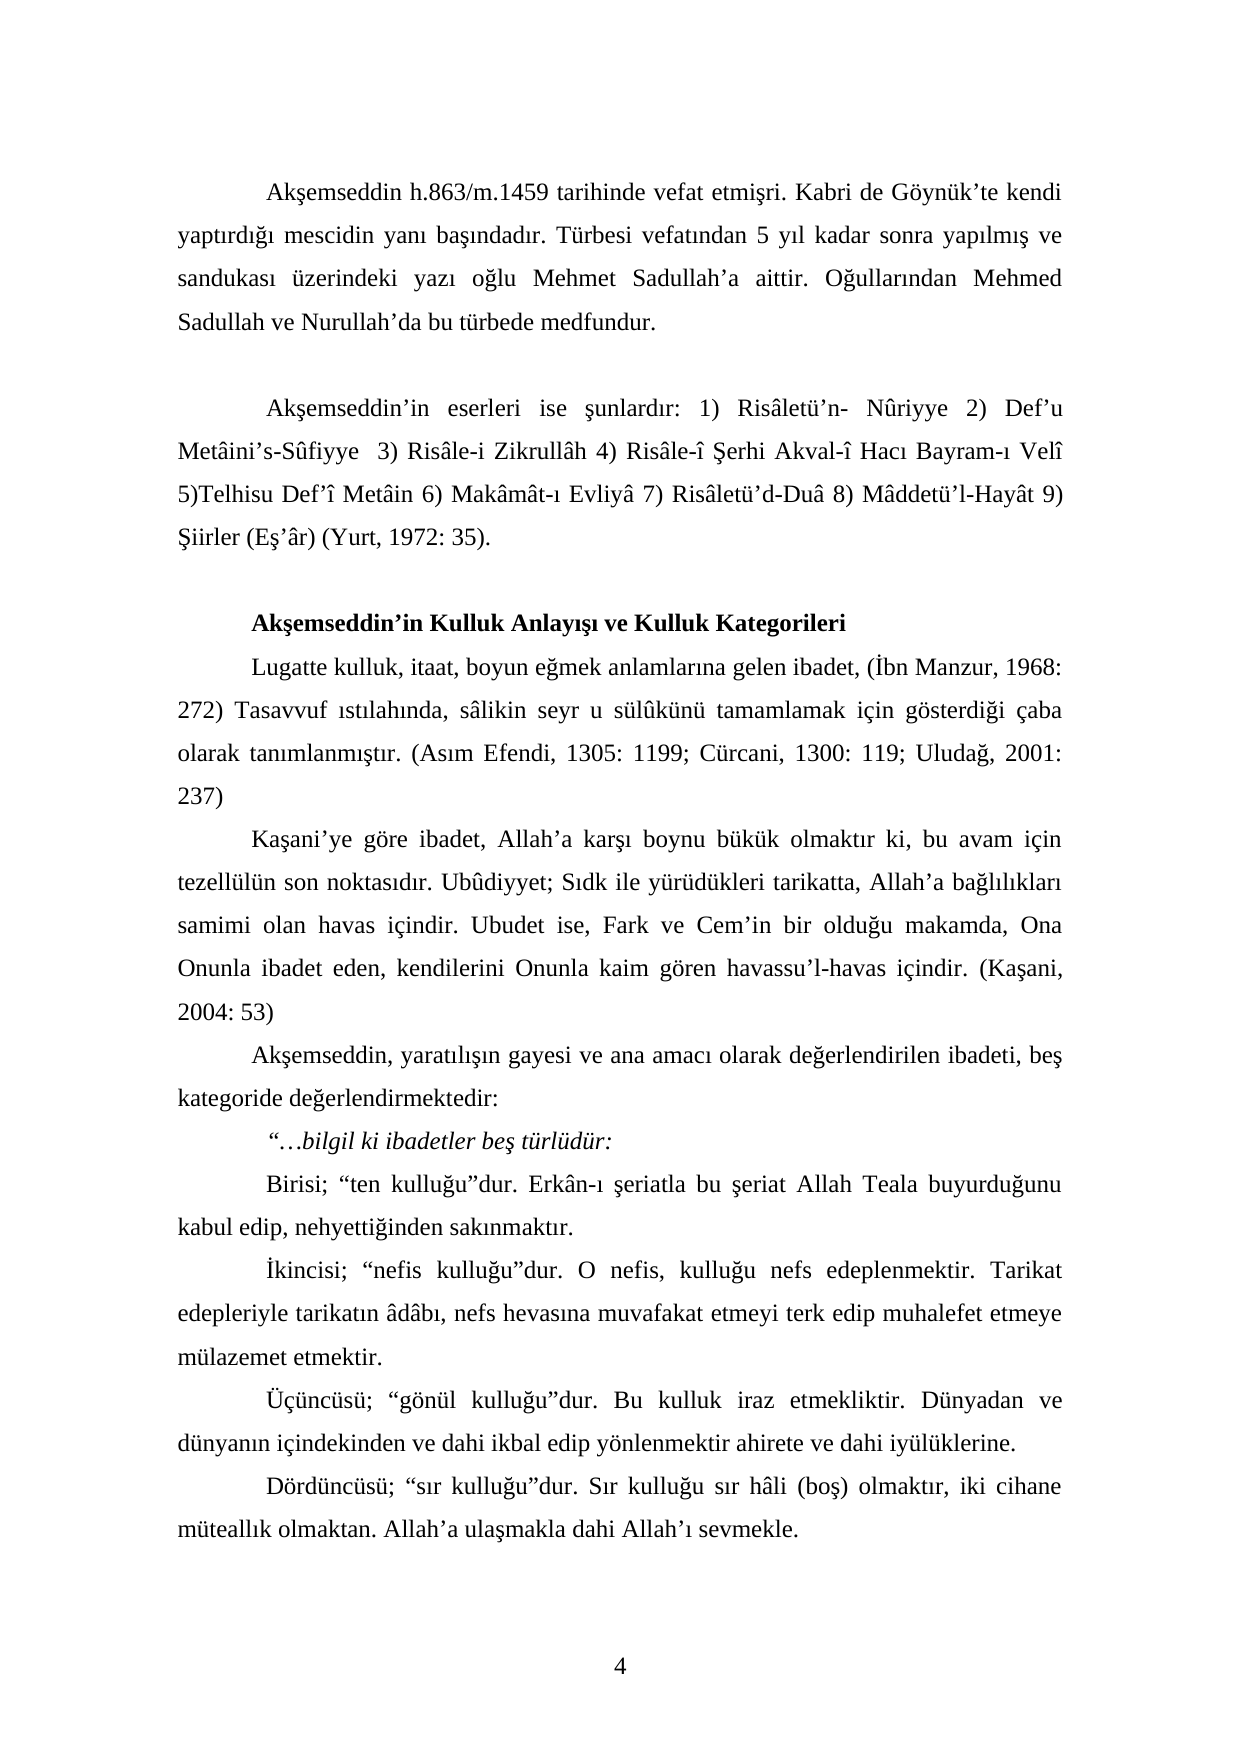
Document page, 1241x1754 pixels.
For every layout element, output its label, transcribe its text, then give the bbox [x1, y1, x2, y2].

text Akşemseddin’in eserleri ise şunlardır: 1) Risâletü’n- Nûriyye 2) Def’u Metâini’s-Sûfiyye 3) Risâle-i Zikrullâh 4) Risâle-î Şerhi Akval-î Hacı Bayram-ı Velî 5)Telhisu Def’î Metâin 6) Makâmât-ı Evliyâ 7) Risâletü’d-Duâ 8) Mâddetü’l-Hayât 9) Şiirler (Eş’âr) (Yurt, 1972: 35). [177, 393, 1063, 551]
text İkincisi; “nefis kulluğu”dur. O nefis, kulluğu nefs edeplenmektir. Tarikat edepleriyle tarikatın âdâbı, nefs hevasına muvafakat etmeyi terk edip muhalefet etmeye mülazemet etmektir. [177, 1255, 1063, 1370]
text Akşemseddin, yaratılışın gayesi ve ana amacı olarak değerlendirilen ibadeti, beş kategoride değerlendirmektedir: [177, 1040, 1063, 1112]
text “…bilgil ki ibadetler beş türlüdür: [177, 1126, 1063, 1155]
text Akşemseddin h.863/m.1459 tarihinde vefat etmişri. Kabri de Göynük’te kendi yaptırdığı mescidin yanı başındadır. Türbesi vefatından 5 yıl kadar sonra yapılmış ve sandukası üzerindeki yazı oğlu Mehmet Sadullah’a aittir. Oğullarından Mehmed Sadullah ve Nurullah’da bu türbede medfundur. [177, 177, 1063, 335]
text Birisi; “ten kulluğu”dur. Erkân-ı şeriatla bu şeriat Allah Teala buyurduğunu kabul edip, nehyettiğinden sakınmaktır. [177, 1169, 1063, 1241]
text Lugatte kulluk, itaat, boyun eğmek anlamlarına gelen ibadet, (İbn Manzur, 1968: 272) Tasavvuf ıstılahında, sâlikin seyr u sülûkünü tamamlamak için gösterdiği çaba olarak tanımlanmıştır. (Asım Efendi, 1305: 1199; Cürcani, 1300: 119; Uludağ, 2001: 237) [177, 652, 1063, 810]
text Dördüncüsü; “sır kulluğu”dur. Sır kulluğu sır hâli (boş) olmaktır, iki cihane müteallık olmaktan. Allah’a ulaşmakla dahi Allah’ı sevmekle. [177, 1471, 1063, 1543]
text Kaşani’ye göre ibadet, Allah’a karşı boynu bükük olmaktır ki, bu avam için tezellülün son noktasıdır. Ubûdiyyet; Sıdk ile yürüdükleri tarikatta, Allah’a bağlılıkları samimi olan havas içindir. Ubudet ise, Fark ve Cem’in bir olduğu makamda, Ona Onunla ibadet eden, kendilerini Onunla kaim gören havassu’l-havas içindir. (Kaşani, 2004: 53) [177, 824, 1063, 1025]
text Akşemseddin’in Kulluk Anlayışı ve Kulluk Kategorileri [177, 608, 1063, 637]
text Üçüncüsü; “gönül kulluğu”dur. Bu kulluk iraz etmekliktir. Dünyadan ve dünyanın içindekinden ve dahi ikbal edip yönlenmektir ahirete ve dahi iyülüklerine. [177, 1385, 1063, 1457]
